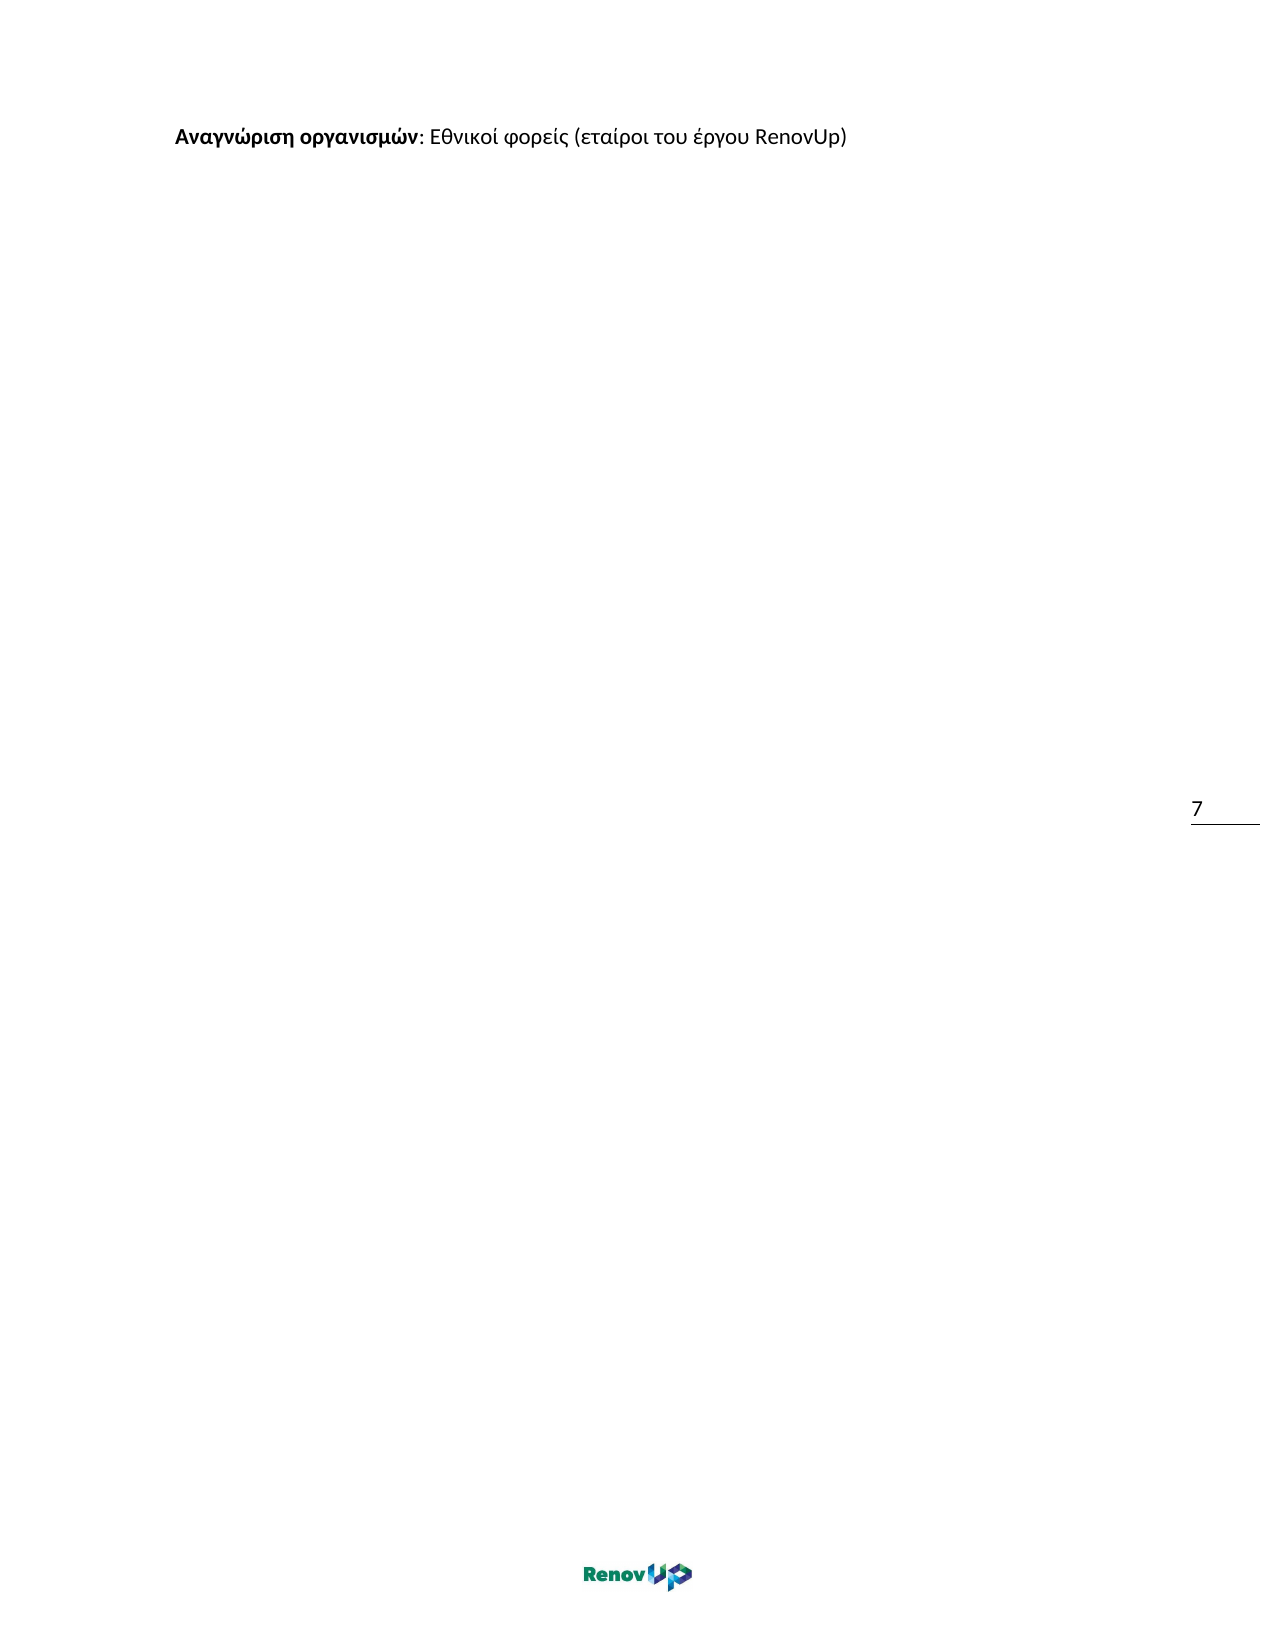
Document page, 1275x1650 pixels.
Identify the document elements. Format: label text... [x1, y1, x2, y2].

picture [582, 1561, 694, 1592]
text Αναγνώριση οργανισμών: Εθνικοί φορείς (εταίροι του έργου RenovUp) [175, 122, 1152, 150]
